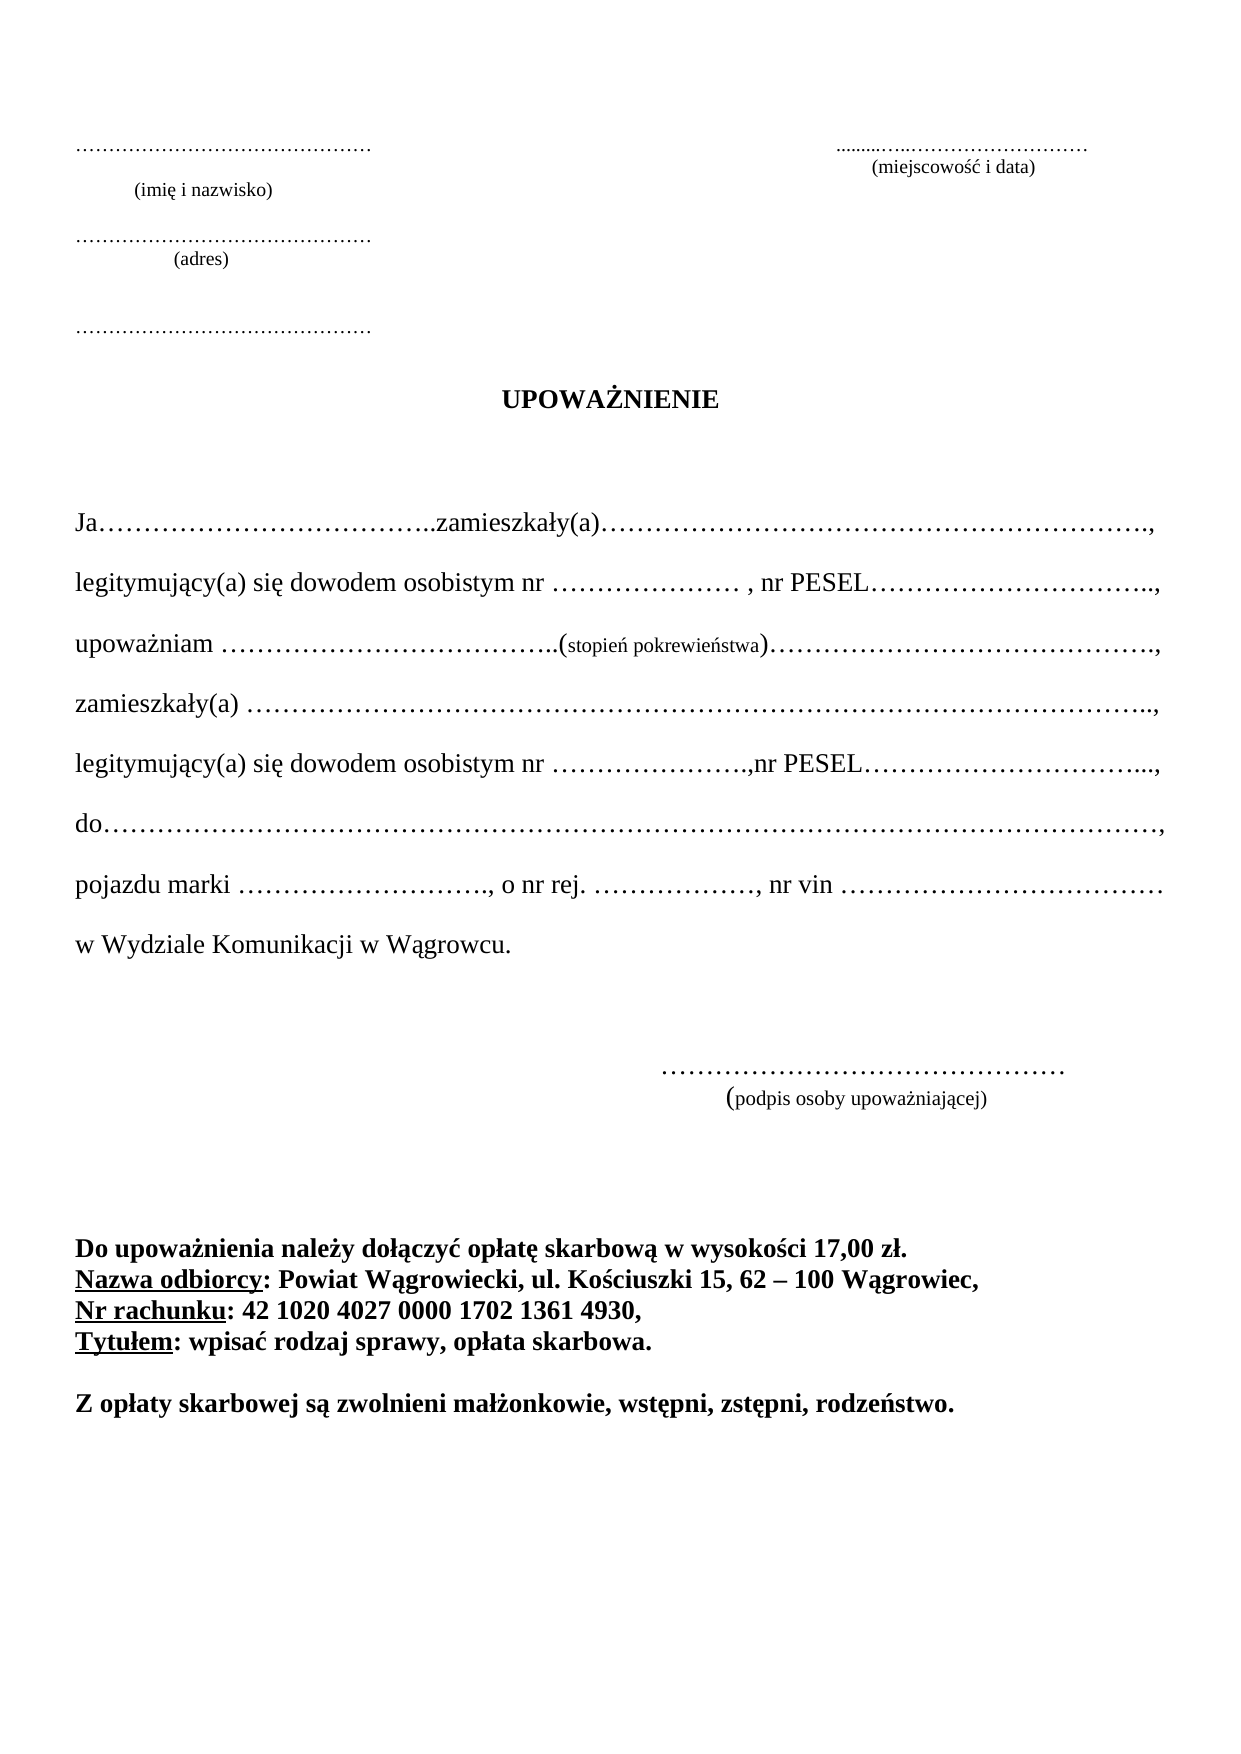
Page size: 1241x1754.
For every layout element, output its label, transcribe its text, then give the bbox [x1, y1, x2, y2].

text w Wydziale Komunikacji w Wągrowcu. [75, 928, 1165, 959]
text legitymujący(a) się dowodem osobistym nr ………………….,nr PESEL…………………………..., [75, 747, 1165, 778]
text Do upoważnienia należy dołączyć opłatę skarbową w wysokości 17,00 zł. [75, 1232, 1165, 1263]
text ……………………………………… (podpis osoby upoważniającej) [370, 1049, 1165, 1111]
text Tytułem: wpisać rodzaj sprawy, opłata skarbowa. [75, 1325, 1165, 1356]
text Ja………………………………..zamieszkały(a)……………………………………………………., [75, 506, 1165, 537]
text legitymujący(a) się dowodem osobistym nr ………………… , nr PESEL………………………….., [75, 566, 1165, 597]
text (adres) [75, 247, 1165, 269]
text ……………………………………… [75, 315, 1165, 338]
text Nazwa odbiorcy: Powiat Wągrowiecki, ul. Kościuszki 15, 62 – 100 Wągrowiec, [75, 1263, 1165, 1294]
text do………………………………………………………………………………………………………, [75, 808, 1165, 839]
text (imię i nazwisko) [75, 178, 1165, 201]
text ……………………………………… .........…..……………………… [75, 132, 1165, 155]
text zamieszkały(a) ……………………………………………………………………………………….., [75, 687, 1165, 718]
text UPOWAŻNIENIE [75, 383, 1165, 414]
text ……………………………………… [75, 224, 1165, 247]
text Z opłaty skarbowej są zwolnieni małżonkowie, wstępni, zstępni, rodzeństwo. [75, 1387, 1165, 1419]
text Nr rachunku: 42 1020 4027 0000 1702 1361 4930, [75, 1294, 1165, 1325]
text (miejscowość i data) [75, 155, 1165, 178]
text pojazdu marki ………………………., o nr rej. ………………, nr vin ……………………………… [75, 868, 1165, 899]
text upoważniam ………………………………..(stopień pokrewieństwa)……………………………………., [75, 627, 1165, 658]
